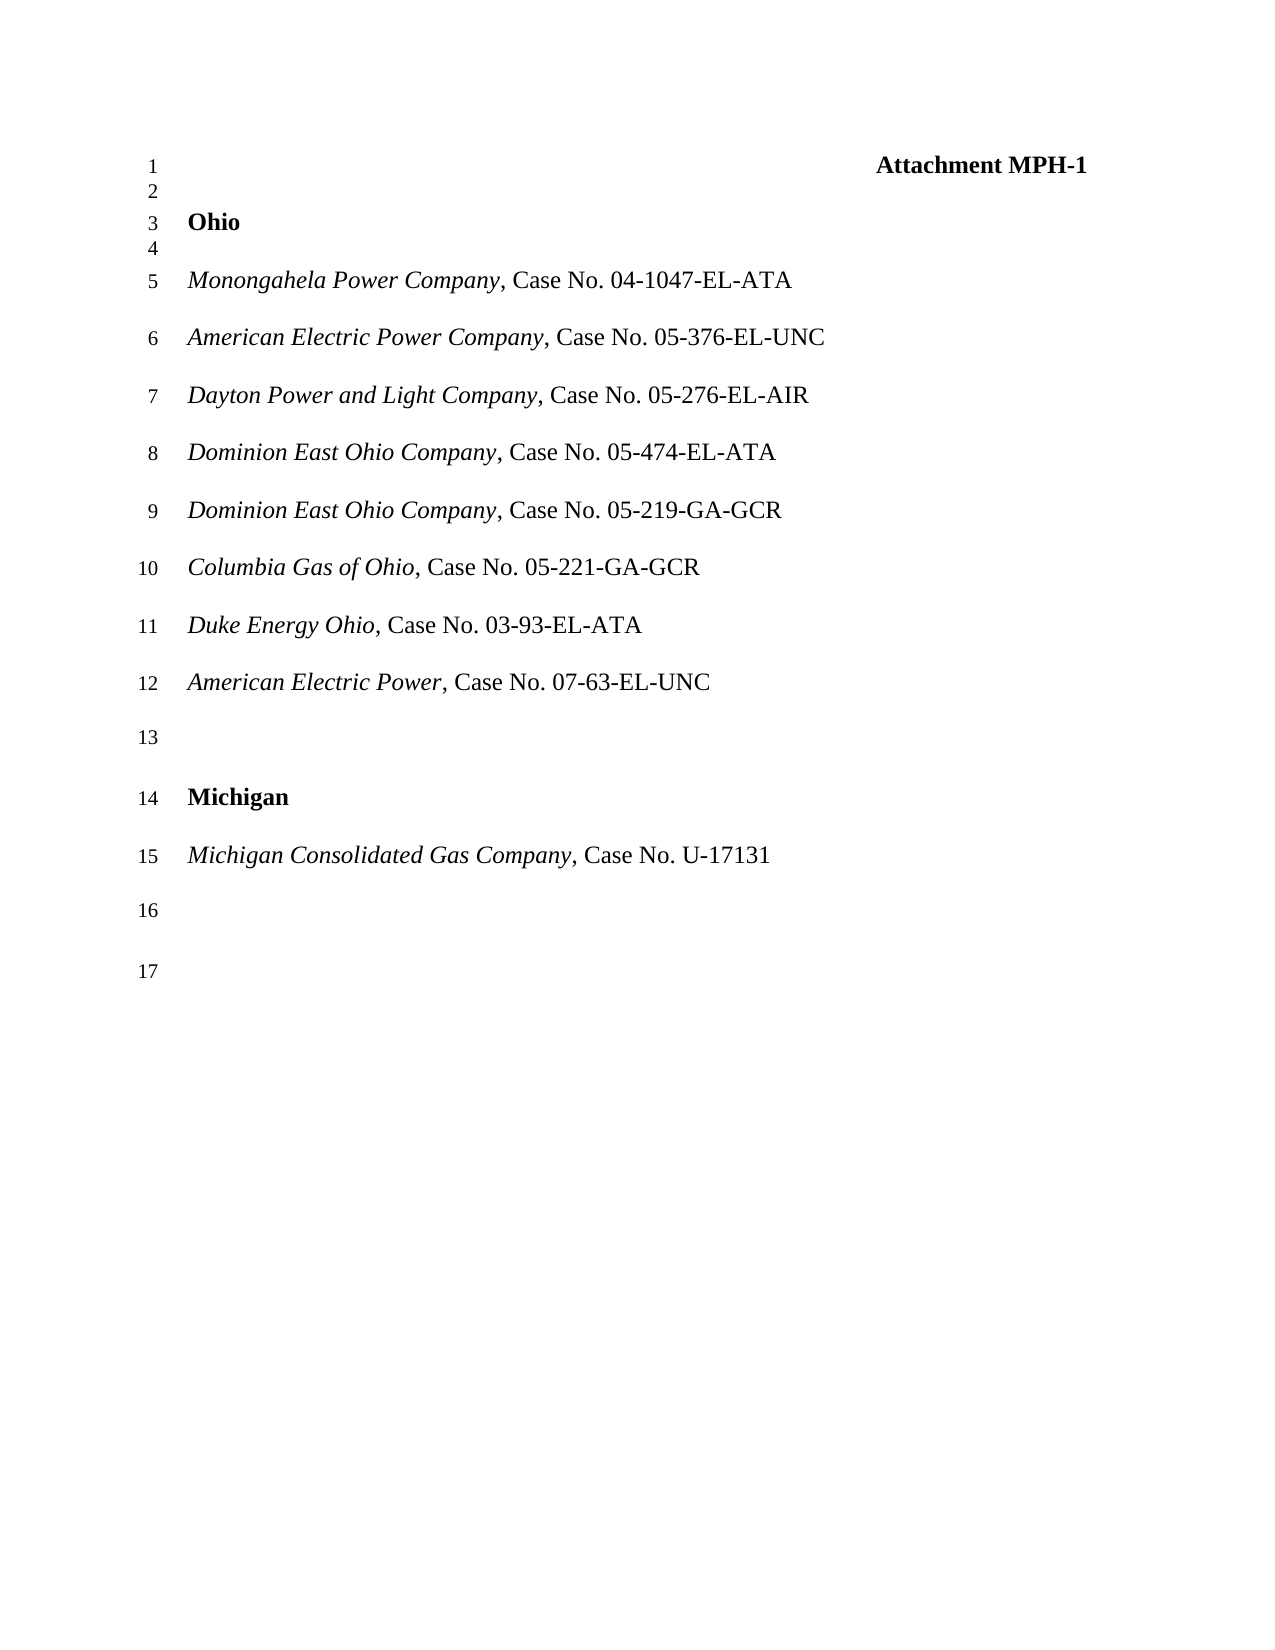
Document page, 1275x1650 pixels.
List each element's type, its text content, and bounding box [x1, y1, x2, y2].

text Dominion East Ohio Company, Case No. 05-474-EL-ATA [187, 437, 1087, 466]
text Ohio [187, 207, 1087, 236]
text Michigan Consolidated Gas Company, Case No. U-17131 [187, 840, 1087, 869]
text Michigan [187, 782, 1087, 811]
text Monongahela Power Company, Case No. 04-1047-EL-ATA [187, 265, 1087, 294]
text American Electric Power, Case No. 07-63-EL-UNC [187, 667, 1087, 696]
text Duke Energy Ohio, Case No. 03-93-EL-ATA [187, 610, 1087, 639]
text Dominion East Ohio Company, Case No. 05-219-GA-GCR [187, 495, 1087, 524]
text American Electric Power Company, Case No. 05-376-EL-UNC [187, 322, 1087, 351]
text Attachment MPH-1 [187, 150, 1087, 179]
text Columbia Gas of Ohio, Case No. 05-221-GA-GCR [187, 552, 1087, 581]
text Dayton Power and Light Company, Case No. 05-276-EL-AIR [187, 380, 1087, 409]
